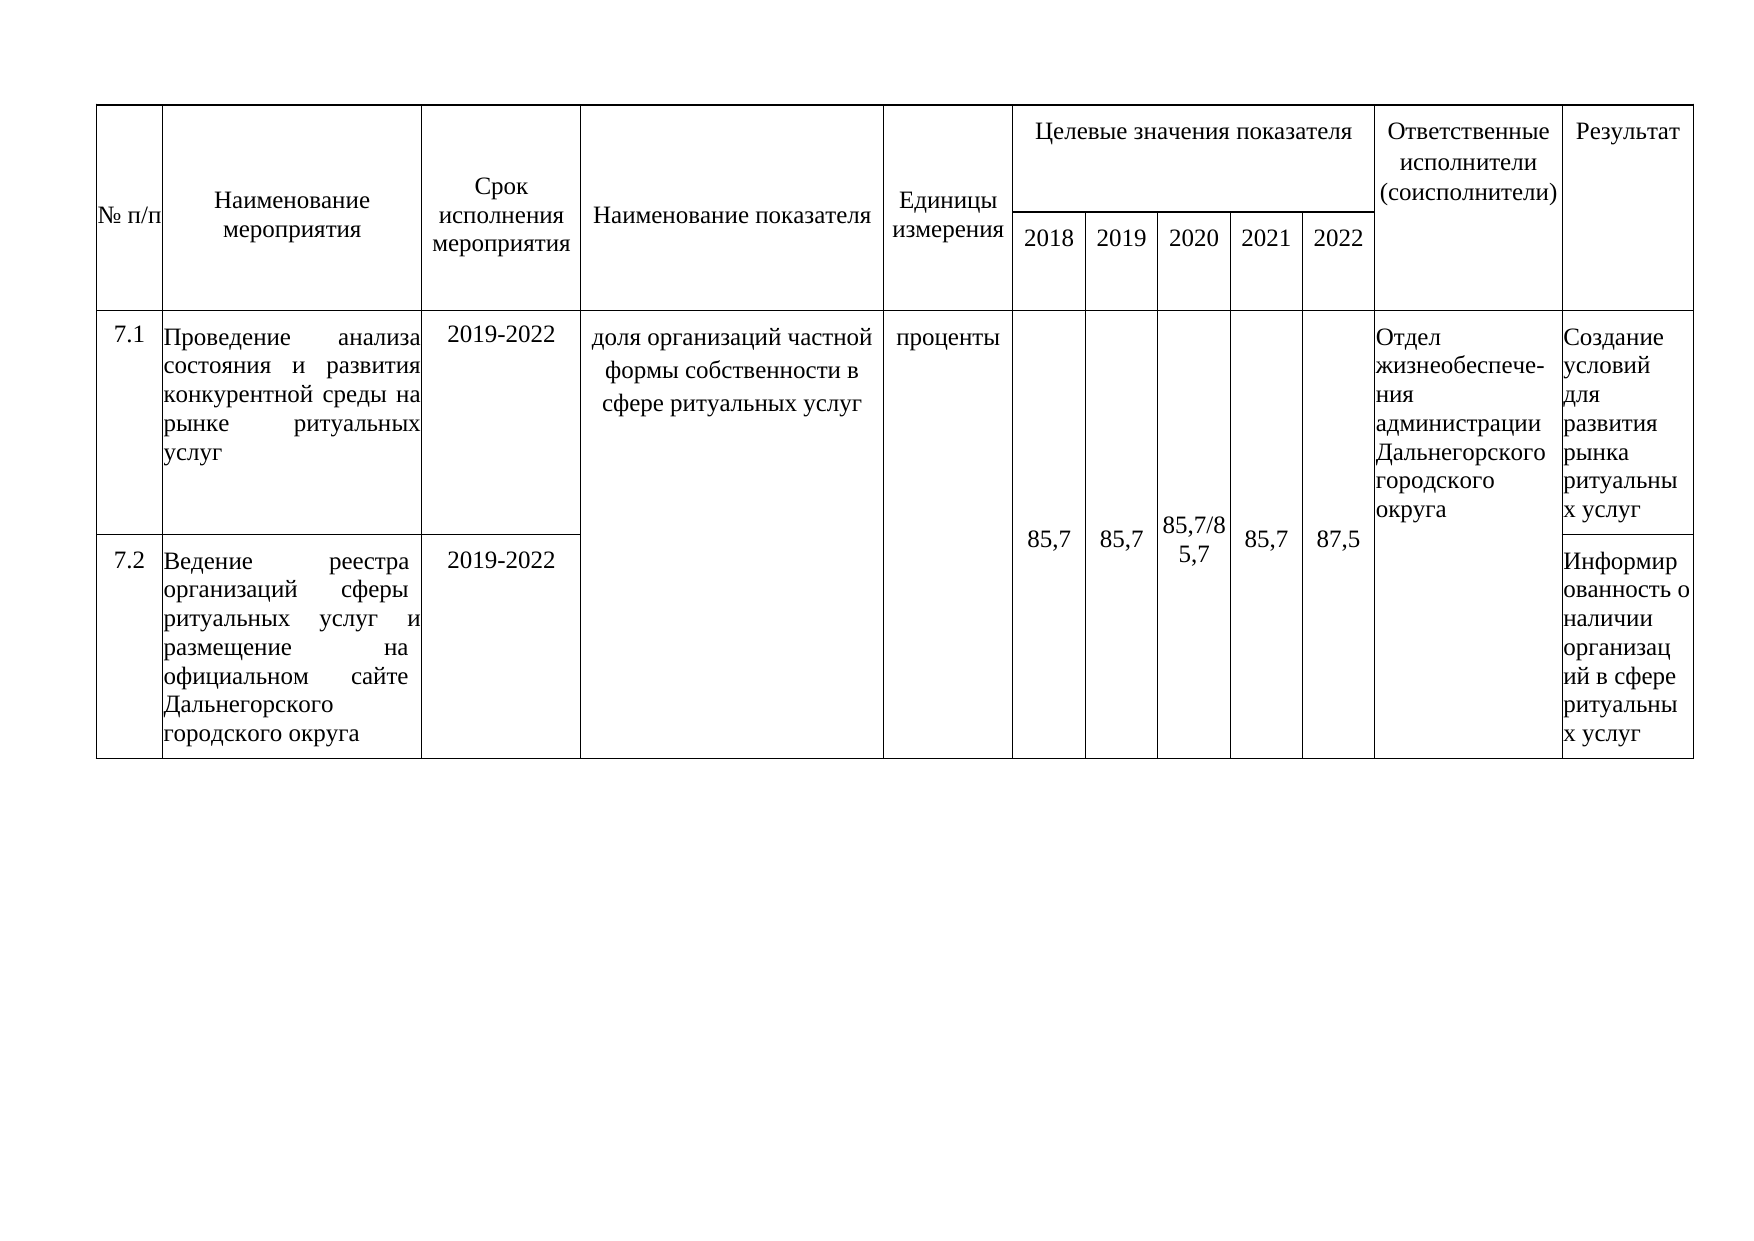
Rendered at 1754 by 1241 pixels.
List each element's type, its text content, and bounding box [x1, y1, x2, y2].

table_cell 85,7/85,7 [1158, 311, 1230, 758]
table_cell доля организаций частной формы собственности в сфере ритуальных услуг [581, 311, 883, 758]
table_cell 7.1 [97, 311, 162, 534]
table_cell 85,7 [1013, 311, 1085, 758]
table_cell 2019-2022 [422, 535, 580, 758]
table_cell Информир ованность о наличии организац ий в сфере ритуальны х услуг [1563, 535, 1693, 758]
table_cell 85,7 [1231, 311, 1302, 758]
table_cell Отдел жизнеобеспече- ния администрации Дальнегорского городского округа [1375, 311, 1562, 758]
table_cell Ведение реестра организаций сферы ритуальных услуг и размещение на официальном сайте Дальнегорского городского округа [163, 535, 421, 758]
table_cell 2019-2022 [422, 311, 580, 534]
table_cell проценты [884, 311, 1012, 758]
table_cell Создание условий для развития рынка ритуальны х услуг [1563, 311, 1693, 534]
table_cell 7.2 [97, 535, 162, 758]
table_cell 87,5 [1303, 311, 1374, 758]
table_cell 85,7 [1086, 311, 1157, 758]
table_cell Проведение анализа состояния и развития конкурентной среды на рынке ритуальных услуг [163, 311, 421, 534]
